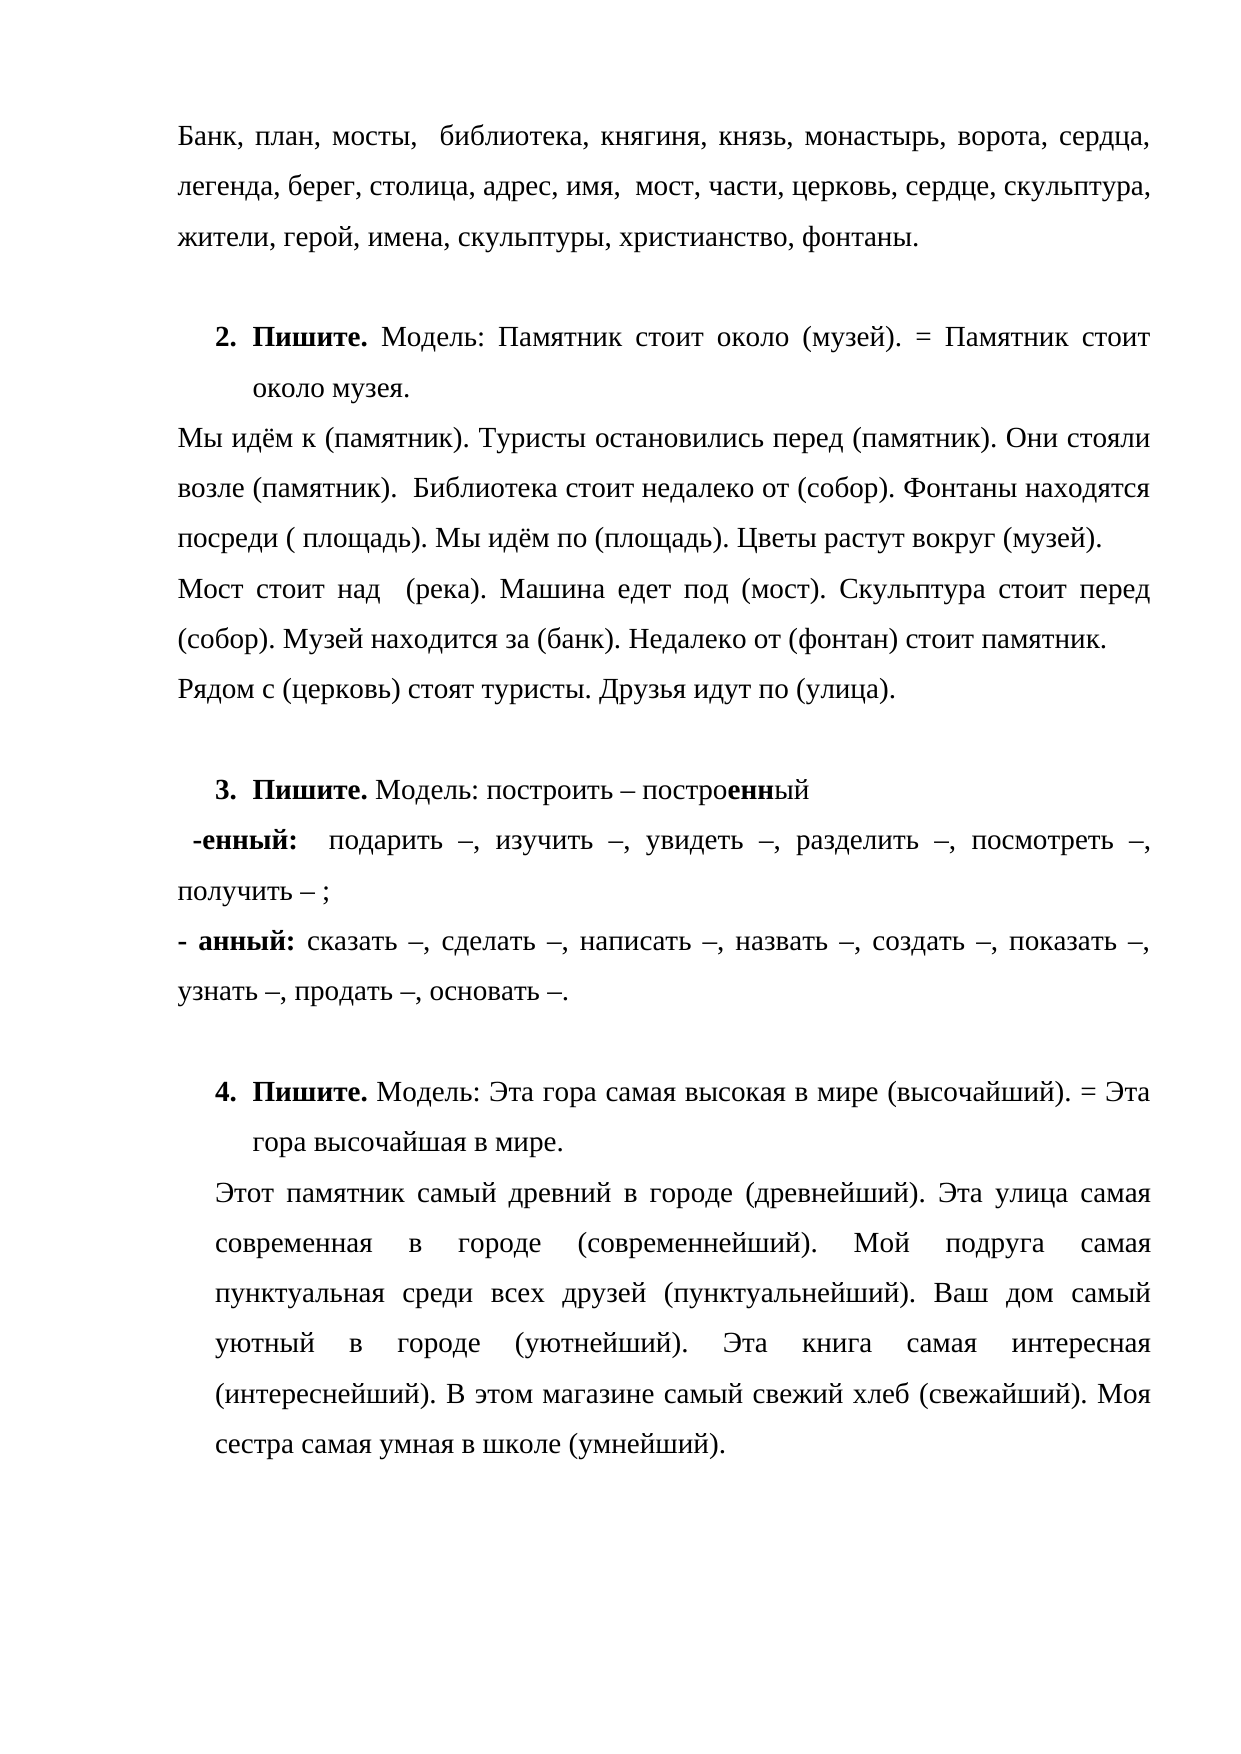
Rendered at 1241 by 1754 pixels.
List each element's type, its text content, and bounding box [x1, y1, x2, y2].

text Рядом с (церковь) стоят туристы. Друзья идут по (улица). [177, 672, 1152, 705]
text - анный: сказать –, сделать –, написать –, назвать –, создать –, показать –, узнать –, продать –, основать –. [177, 923, 1152, 1007]
text -енный: подарить –, изучить –, увидеть –, разделить –, посмотреть –, получить – ; [177, 822, 1152, 906]
text Мы идём к (памятник). Туристы остановились перед (памятник). Они стояли возле (памятник). Библиотека стоит недалеко от (собор). Фонтаны находятся посреди ( площадь). Мы идём по (площадь). Цветы растут вокруг (музей). [177, 420, 1152, 554]
list Пишите. Модель: Эта гора самая высокая в мире (высочайший). = Эта гора высочайшая в мире. [215, 1074, 1152, 1158]
list Пишите. Модель: Памятник стоит около (музей). = Памятник стоит около музея. [215, 319, 1152, 403]
text Банк, план, мосты, библиотека, княгиня, князь, монастырь, ворота, сердца, легенда, берег, столица, адрес, имя, мост, части, церковь, сердце, скульптура, жители, герой, имена, скульптуры, христианство, фонтаны. [177, 118, 1152, 252]
text Этот памятник самый древний в городе (древнейший). Эта улица самая современная в городе (современнейший). Мой подруга самая пунктуальная среди всех друзей (пунктуальнейший). Ваш дом самый уютный в городе (уютнейший). Эта книга самая интересная (интереснейший). В этом магазине самый свежий хлеб (свежайший). Моя сестра самая умная в школе (умнейший). [215, 1175, 1152, 1460]
text Мост стоит над (река). Машина едет под (мост). Скульптура стоит перед (собор). Музей находится за (банк). Недалеко от (фонтан) стоит памятник. [177, 571, 1152, 655]
list Пишите. Модель: построить – построенный [215, 772, 1152, 806]
